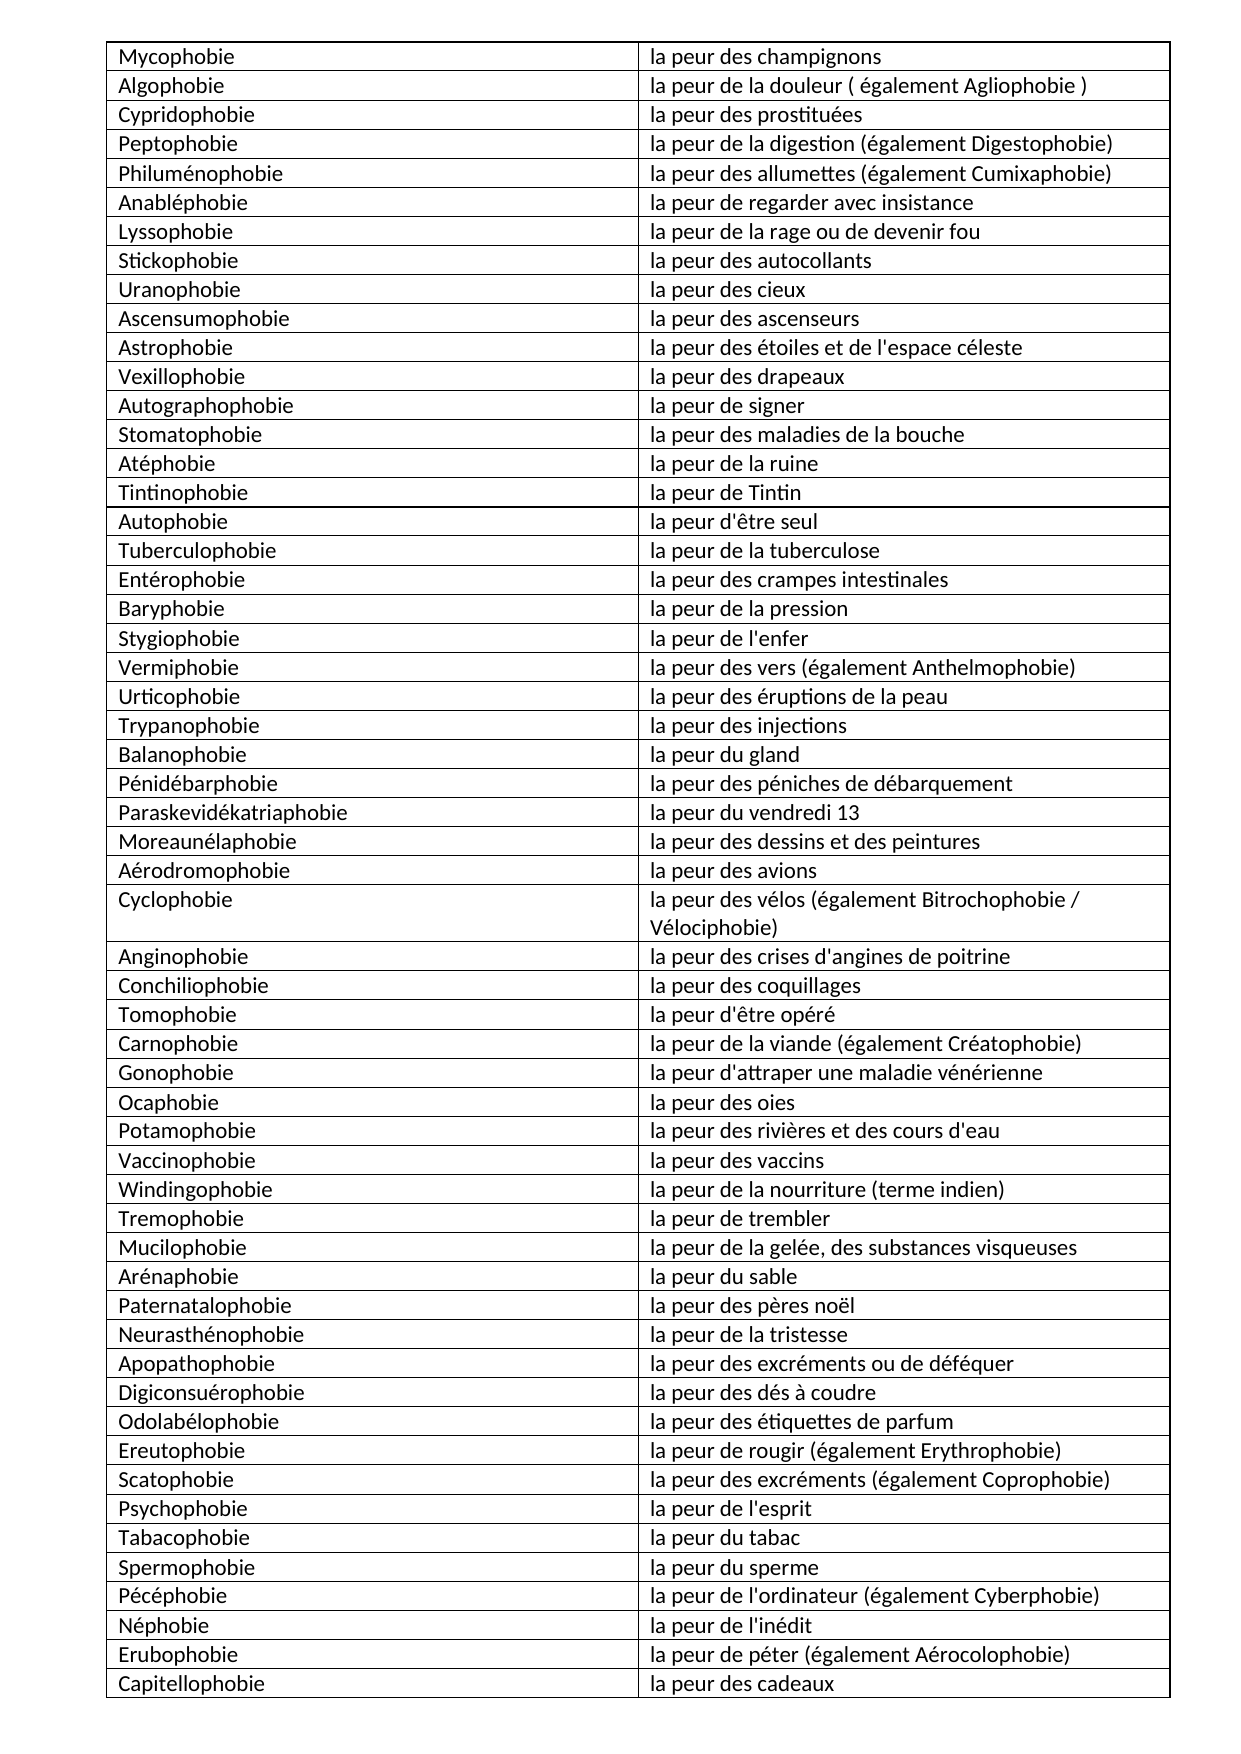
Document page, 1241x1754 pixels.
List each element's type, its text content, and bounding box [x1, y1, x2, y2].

table_cell Arénaphobie [107, 1262, 638, 1290]
table_cell la peur de l'enfer [639, 624, 1169, 652]
table_cell la peur de trembler [639, 1204, 1169, 1232]
table_cell Philuménophobie [107, 159, 638, 187]
table_cell Pécéphobie [107, 1582, 638, 1610]
table_cell Potamophobie [107, 1117, 638, 1145]
table_cell la peur de la pression [639, 595, 1169, 623]
table_cell la peur des allumettes (également Cumixaphobie) [639, 159, 1169, 187]
table_cell Gonophobie [107, 1059, 638, 1087]
table_cell Capitellophobie [107, 1669, 638, 1697]
table_cell la peur des éruptions de la peau [639, 682, 1169, 710]
table_cell la peur de la tristesse [639, 1320, 1169, 1348]
table_cell la peur des péniches de débarquement [639, 769, 1169, 797]
table_cell Astrophobie [107, 333, 638, 361]
table_cell la peur des rivières et des cours d'eau [639, 1117, 1169, 1145]
table_cell Mucilophobie [107, 1233, 638, 1261]
table_cell Anabléphobie [107, 188, 638, 216]
table_cell Atéphobie [107, 449, 638, 477]
table_cell la peur des autocollants [639, 246, 1169, 274]
table_cell la peur des crises d'angines de poitrine [639, 942, 1169, 970]
table_cell Psychophobie [107, 1495, 638, 1522]
table_cell la peur des avions [639, 856, 1169, 884]
table_cell Vermiphobie [107, 653, 638, 681]
table_cell la peur des drapeaux [639, 362, 1169, 390]
table_cell Moreaunélaphobie [107, 827, 638, 855]
table_cell la peur des injections [639, 711, 1169, 739]
table_cell la peur de la douleur ( également Agliophobie ) [639, 71, 1169, 99]
table_cell la peur de l'esprit [639, 1495, 1169, 1522]
table_cell la peur des pères noël [639, 1291, 1169, 1319]
table_cell Aérodromophobie [107, 856, 638, 884]
table_cell la peur des cadeaux [639, 1669, 1169, 1697]
table_cell la peur du sperme [639, 1553, 1169, 1581]
table_cell la peur de la rage ou de devenir fou [639, 217, 1169, 245]
table_cell la peur du sable [639, 1262, 1169, 1290]
table_cell la peur de l'ordinateur (également Cyberphobie) [639, 1582, 1169, 1610]
table_cell Apopathophobie [107, 1349, 638, 1377]
table_cell la peur de la nourriture (terme indien) [639, 1175, 1169, 1203]
table_cell Cyclophobie [107, 885, 638, 941]
table_cell la peur des champignons [639, 43, 1169, 70]
table_cell la peur de regarder avec insistance [639, 188, 1169, 216]
table_cell Baryphobie [107, 595, 638, 623]
table_cell la peur de la tuberculose [639, 536, 1169, 564]
table_cell la peur des vaccins [639, 1146, 1169, 1174]
table_cell Cypridophobie [107, 101, 638, 128]
table_cell la peur de Tintin [639, 478, 1169, 506]
table_cell Tomophobie [107, 1000, 638, 1028]
table_cell Néphobie [107, 1611, 638, 1639]
table_cell Windingophobie [107, 1175, 638, 1203]
table_cell Mycophobie [107, 43, 638, 70]
table_cell la peur des dés à coudre [639, 1378, 1169, 1406]
table_cell la peur de la ruine [639, 449, 1169, 477]
table_cell Tuberculophobie [107, 536, 638, 564]
table_cell la peur des étiquettes de parfum [639, 1407, 1169, 1435]
table_cell Peptophobie [107, 130, 638, 158]
table_cell la peur des coquillages [639, 971, 1169, 999]
table_cell la peur des vers (également Anthelmophobie) [639, 653, 1169, 681]
table_cell Urticophobie [107, 682, 638, 710]
table_cell Lyssophobie [107, 217, 638, 245]
table_cell Neurasthénophobie [107, 1320, 638, 1348]
table_cell Digiconsuérophobie [107, 1378, 638, 1406]
table_cell Paternatalophobie [107, 1291, 638, 1319]
table_cell la peur de signer [639, 391, 1169, 419]
table_cell Vexillophobie [107, 362, 638, 390]
table_cell Ereutophobie [107, 1436, 638, 1464]
table_cell Conchiliophobie [107, 971, 638, 999]
table_cell la peur des dessins et des peintures [639, 827, 1169, 855]
table_cell Balanophobie [107, 740, 638, 768]
table_cell la peur d'être seul [639, 508, 1169, 535]
table_cell Stomatophobie [107, 420, 638, 448]
table_cell la peur de la gelée, des substances visqueuses [639, 1233, 1169, 1261]
table_cell Stygiophobie [107, 624, 638, 652]
table_cell Odolabélophobie [107, 1407, 638, 1435]
table_cell la peur des crampes intestinales [639, 566, 1169, 593]
table_cell la peur de la digestion (également Digestophobie) [639, 130, 1169, 158]
table_cell la peur de rougir (également Erythrophobie) [639, 1436, 1169, 1464]
table_cell Tabacophobie [107, 1524, 638, 1552]
table_cell la peur d'être opéré [639, 1000, 1169, 1028]
table_cell Ascensumophobie [107, 304, 638, 332]
table_cell Carnophobie [107, 1030, 638, 1057]
table_cell Entérophobie [107, 566, 638, 593]
table_cell Autophobie [107, 508, 638, 535]
table_cell la peur des excréments ou de déféquer [639, 1349, 1169, 1377]
table_cell Algophobie [107, 71, 638, 99]
table_cell la peur du gland [639, 740, 1169, 768]
table_cell la peur des vélos (également Bitrochophobie / Vélociphobie) [639, 885, 1169, 941]
table_cell Scatophobie [107, 1465, 638, 1493]
table_cell Pénidébarphobie [107, 769, 638, 797]
table_cell Erubophobie [107, 1640, 638, 1668]
table_cell la peur des maladies de la bouche [639, 420, 1169, 448]
table_cell Spermophobie [107, 1553, 638, 1581]
table_cell la peur du tabac [639, 1524, 1169, 1552]
table_cell Tremophobie [107, 1204, 638, 1232]
table_cell la peur des cieux [639, 275, 1169, 303]
table_cell Anginophobie [107, 942, 638, 970]
table_cell Uranophobie [107, 275, 638, 303]
table_cell Vaccinophobie [107, 1146, 638, 1174]
table_cell Ocaphobie [107, 1088, 638, 1116]
table_cell Autographophobie [107, 391, 638, 419]
table_cell la peur des excréments (également Coprophobie) [639, 1465, 1169, 1493]
table_cell la peur des ascenseurs [639, 304, 1169, 332]
table_cell la peur de l'inédit [639, 1611, 1169, 1639]
table_cell Trypanophobie [107, 711, 638, 739]
table_cell Tintinophobie [107, 478, 638, 506]
table_cell la peur d'attraper une maladie vénérienne [639, 1059, 1169, 1087]
table_cell la peur de péter (également Aérocolophobie) [639, 1640, 1169, 1668]
table_cell la peur des prostituées [639, 101, 1169, 128]
table_cell Paraskevidékatriaphobie [107, 798, 638, 826]
table_cell la peur de la viande (également Créatophobie) [639, 1030, 1169, 1057]
table_cell la peur des oies [639, 1088, 1169, 1116]
table_cell Stickophobie [107, 246, 638, 274]
table_cell la peur des étoiles et de l'espace céleste [639, 333, 1169, 361]
table_cell la peur du vendredi 13 [639, 798, 1169, 826]
